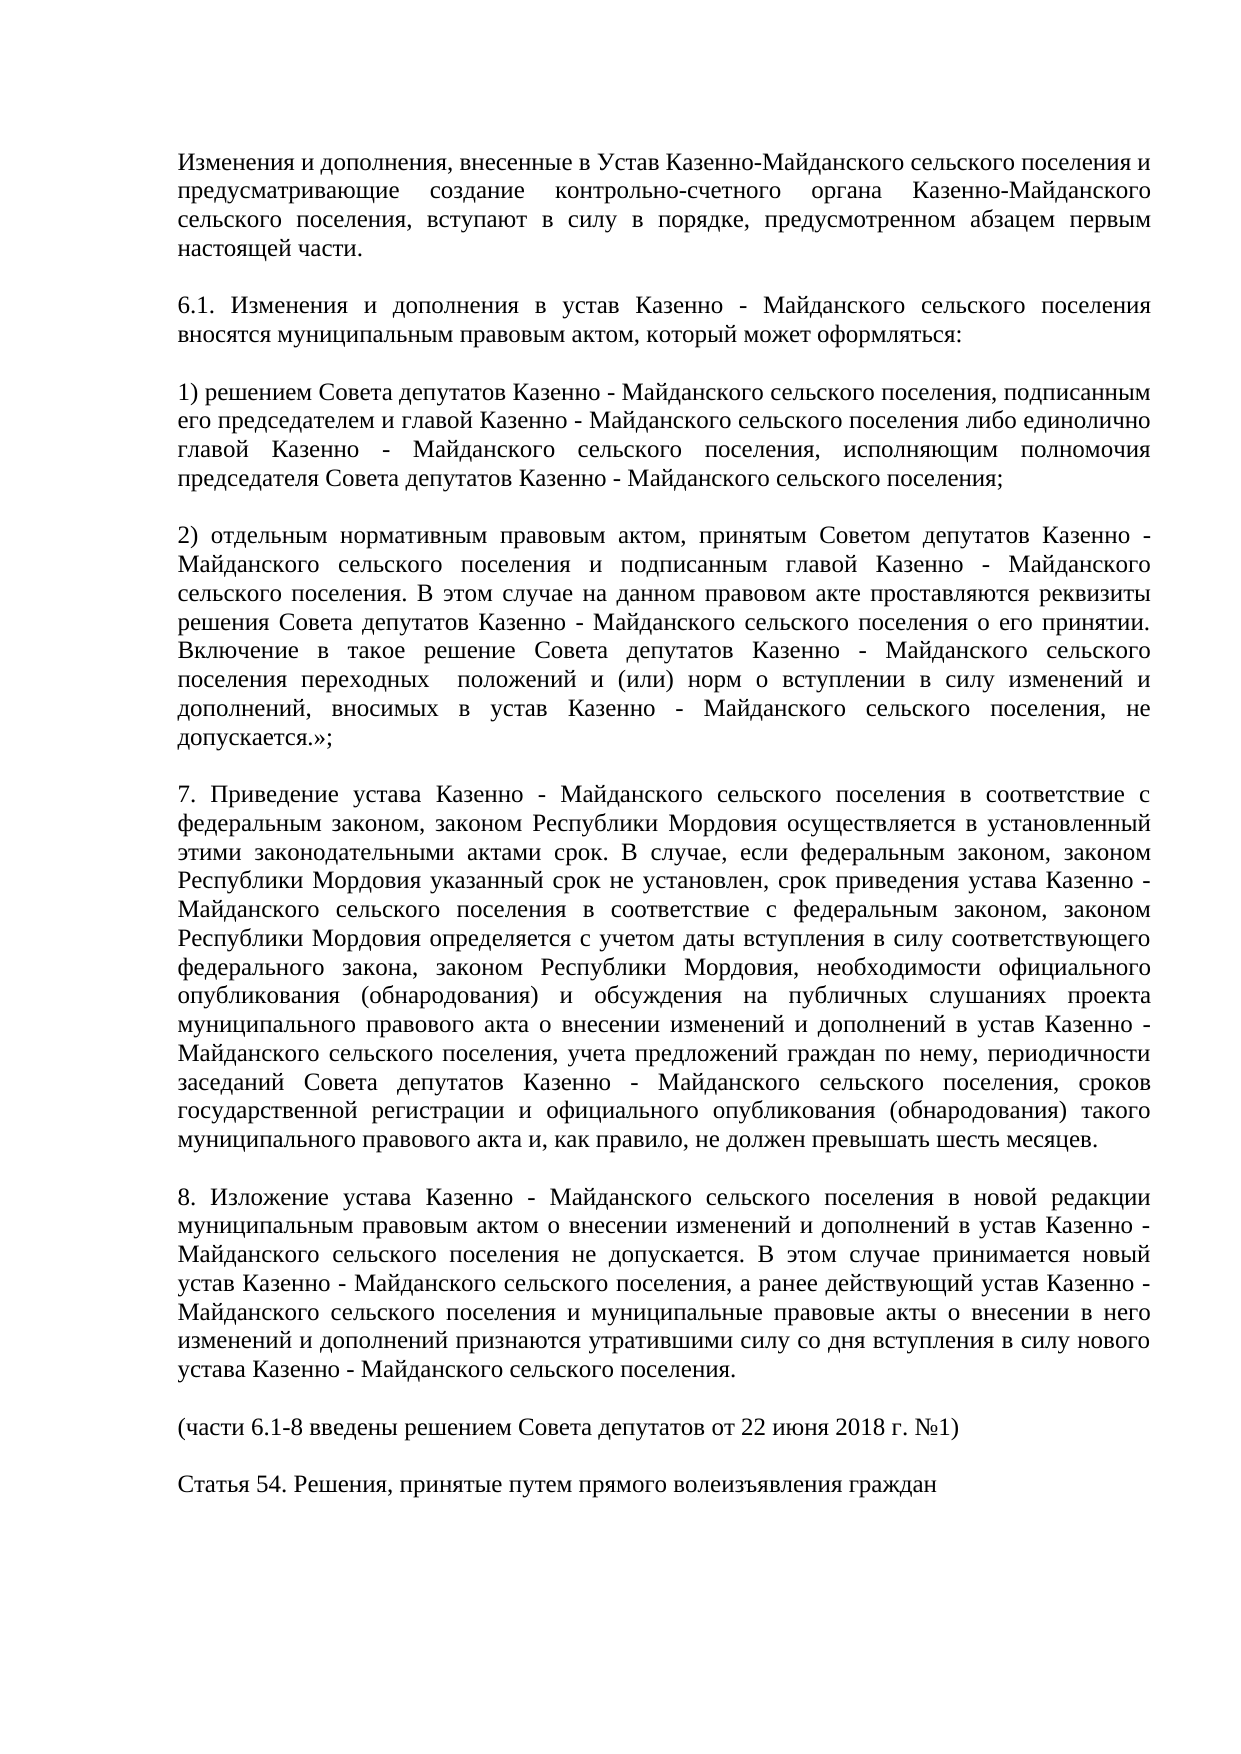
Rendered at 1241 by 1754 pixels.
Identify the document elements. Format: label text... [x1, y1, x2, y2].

text Изменения и дополнения, внесенные в Устав Казенно-Майданского сельского поселения и предусматривающие создание контрольно-счетного органа Казенно-Майданского сельского поселения, вступают в силу в порядке, предусмотренном абзацем первым настоящей части. [177, 147, 1152, 262]
text 7. Приведение устава Казенно - Майданского сельского поселения в соответствие с федеральным законом, законом Республики Мордовия осуществляется в установленный этими законодательными актами срок. В случае, если федеральным законом, законом Республики Мордовия указанный срок не установлен, срок приведения устава Казенно - Майданского сельского поселения в соответствие с федеральным законом, законом Республики Мордовия определяется с учетом даты вступления в силу соответствующего федерального закона, законом Республики Мордовия, необходимости официального опубликования (обнародования) и обсуждения на публичных слушаниях проекта муниципального правового акта о внесении изменений и дополнений в устав Казенно - Майданского сельского поселения, учета предложений граждан по нему, периодичности заседаний Совета депутатов Казенно - Майданского сельского поселения, сроков государственной регистрации и официального опубликования (обнародования) такого муниципального правового акта и, как правило, не должен превышать шесть месяцев. [177, 779, 1152, 1153]
text 6.1. Изменения и дополнения в устав Казенно - Майданского сельского поселения вносятся муниципальным правовым актом, который может оформляться: [177, 291, 1152, 348]
text (части 6.1-8 введены решением Совета депутатов от 22 июня 2018 г. №1) [177, 1412, 1152, 1441]
text 2) отдельным нормативным правовым актом, принятым Советом депутатов Казенно - Майданского сельского поселения и подписанным главой Казенно - Майданского сельского поселения. В этом случае на данном правовом акте проставляются реквизиты решения Совета депутатов Казенно - Майданского сельского поселения о его принятии. Включение в такое решение Совета депутатов Казенно - Майданского сельского поселения переходных положений и (или) норм о вступлении в силу изменений и дополнений, вносимых в устав Казенно - Майданского сельского поселения, не допускается.»; [177, 521, 1152, 751]
text 8. Изложение устава Казенно - Майданского сельского поселения в новой редакции муниципальным правовым актом о внесении изменений и дополнений в устав Казенно - Майданского сельского поселения не допускается. В этом случае принимается новый устав Казенно - Майданского сельского поселения, а ранее действующий устав Казенно - Майданского сельского поселения и муниципальные правовые акты о внесении в него изменений и дополнений признаются утратившими силу со дня вступления в силу нового устава Казенно - Майданского сельского поселения. [177, 1182, 1152, 1383]
text Статья 54. Решения, принятые путем прямого волеизъявления граждан [177, 1469, 1152, 1498]
text 1) решением Совета депутатов Казенно - Майданского сельского поселения, подписанным его председателем и главой Казенно - Майданского сельского поселения либо единолично главой Казенно - Майданского сельского поселения, исполняющим полномочия председателя Совета депутатов Казенно - Майданского сельского поселения; [177, 377, 1152, 492]
